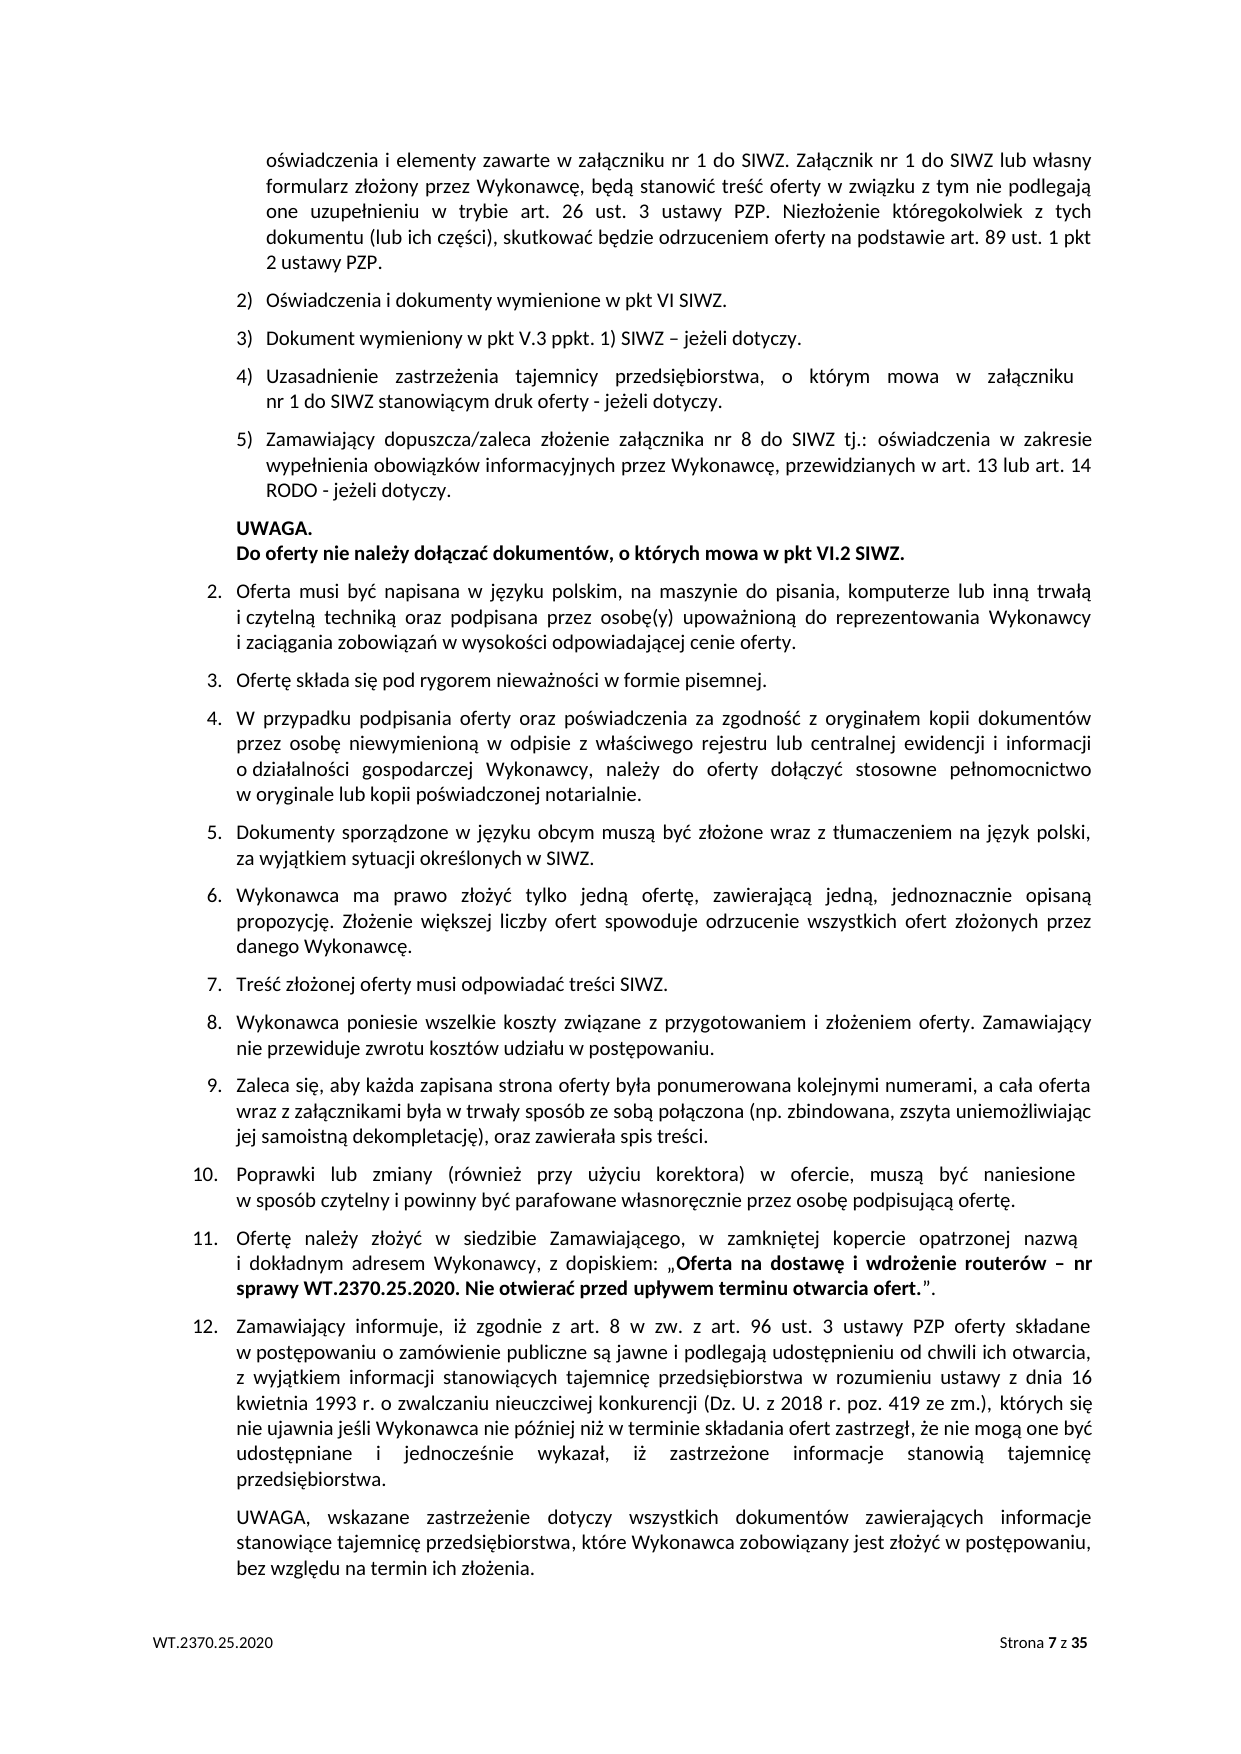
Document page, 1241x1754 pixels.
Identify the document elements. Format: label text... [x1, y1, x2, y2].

text 3. Ofertę składa się pod rygorem nieważności w formie pisemnej. [207, 667, 1093, 693]
text 12. Zamawiający informuje, iż zgodnie z art. 8 w zw. z art. 96 ust. 3 ustawy PZP oferty składane w postępowaniu o zamówienie publiczne są jawne i podlegają udostępnieniu od chwili ich otwarcia, z wyjątkiem informacji stanowiących tajemnicę przedsiębiorstwa w rozumieniu ustawy z dnia 16 kwietnia 1993 r. o zwalczaniu nieuczciwej konkurencji (Dz. U. z 2018 r. poz. 419 ze zm.), których się nie ujawnia jeśli Wykonawca nie później niż w terminie składania ofert zastrzegł, że nie mogą one być udostępniane i jednocześnie wykazał, iż zastrzeżone informacje stanowią tajemnicę przedsiębiorstwa. [192, 1313, 1093, 1491]
text 6. Wykonawca ma prawo złożyć tylko jedną ofertę, zawierającą jedną, jednoznacznie opisaną propozycję. Złożenie większej liczby ofert spowoduje odrzucenie wszystkich ofert złożonych przez danego Wykonawcę. [207, 883, 1093, 959]
text 4) Uzasadnienie zastrzeżenia tajemnicy przedsiębiorstwa, o którym mowa w załączniku nr 1 do SIWZ stanowiącym druk oferty - jeżeli dotyczy. [236, 363, 1093, 414]
text Do oferty nie należy dołączać dokumentów, o których mowa w pkt VI.2 SIWZ. [236, 541, 1093, 566]
text UWAGA, wskazane zastrzeżenie dotyczy wszystkich dokumentów zawierających informacje stanowiące tajemnicę przedsiębiorstwa, które Wykonawca zobowiązany jest złożyć w postępowaniu, bez względu na termin ich złożenia. [192, 1504, 1093, 1580]
text 2. Oferta musi być napisana w języku polskim, na maszynie do pisania, komputerze lub inną trwałą i czytelną techniką oraz podpisana przez osobę(y) upoważnioną do reprezentowania Wykonawcy i zaciągania zobowiązań w wysokości odpowiadającej cenie oferty. [207, 578, 1093, 655]
text 4. W przypadku podpisania oferty oraz poświadczenia za zgodność z oryginałem kopii dokumentów przez osobę niewymienioną w odpisie z właściwego rejestru lub centralnej ewidencji i informacji o działalności gospodarczej Wykonawcy, należy do oferty dołączyć stosowne pełnomocnictwo w oryginale lub kopii poświadczonej notarialnie. [207, 705, 1093, 807]
text 5) Zamawiający dopuszcza/zaleca złożenie załącznika nr 8 do SIWZ tj.: oświadczenia w zakresie wypełnienia obowiązków informacyjnych przez Wykonawcę, przewidzianych w art. 13 lub art. 14 RODO - jeżeli dotyczy. [236, 426, 1093, 503]
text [236, 148, 1093, 275]
text 3) Dokument wymieniony w pkt V.3 ppkt. 1) SIWZ – jeżeli dotyczy. [236, 325, 1093, 351]
text UWAGA. [236, 515, 1093, 541]
text 7. Treść złożonej oferty musi odpowiadać treści SIWZ. [207, 971, 1093, 997]
text 10. Poprawki lub zmiany (również przy użyciu korektora) w ofercie, muszą być naniesione w sposób czytelny i powinny być parafowane własnoręcznie przez osobę podpisującą ofertę. [192, 1161, 1093, 1212]
text 5. Dokumenty sporządzone w języku obcym muszą być złożone wraz z tłumaczeniem na język polski, za wyjątkiem sytuacji określonych w SIWZ. [207, 819, 1093, 870]
text 8. Wykonawca poniesie wszelkie koszty związane z przygotowaniem i złożeniem oferty. Zamawiający nie przewiduje zwrotu kosztów udziału w postępowaniu. [207, 1009, 1093, 1060]
text 11. Ofertę należy złożyć w siedzibie Zamawiającego, w zamkniętej kopercie opatrzonej nazwą i dokładnym adresem Wykonawcy, z dopiskiem: „Oferta na dostawę i wdrożenie routerów – nr sprawy WT.2370.25.2020. Nie otwierać przed upływem terminu otwarcia ofert.”. [192, 1225, 1093, 1301]
text 2) Oświadczenia i dokumenty wymienione w pkt VI SIWZ. [236, 287, 1093, 313]
text 9. Zaleca się, aby każda zapisana strona oferty była ponumerowana kolejnymi numerami, a cała oferta wraz z załącznikami była w trwały sposób ze sobą połączona (np. zbindowana, zszyta uniemożliwiając jej samoistną dekompletację), oraz zawierała spis treści. [207, 1073, 1093, 1149]
